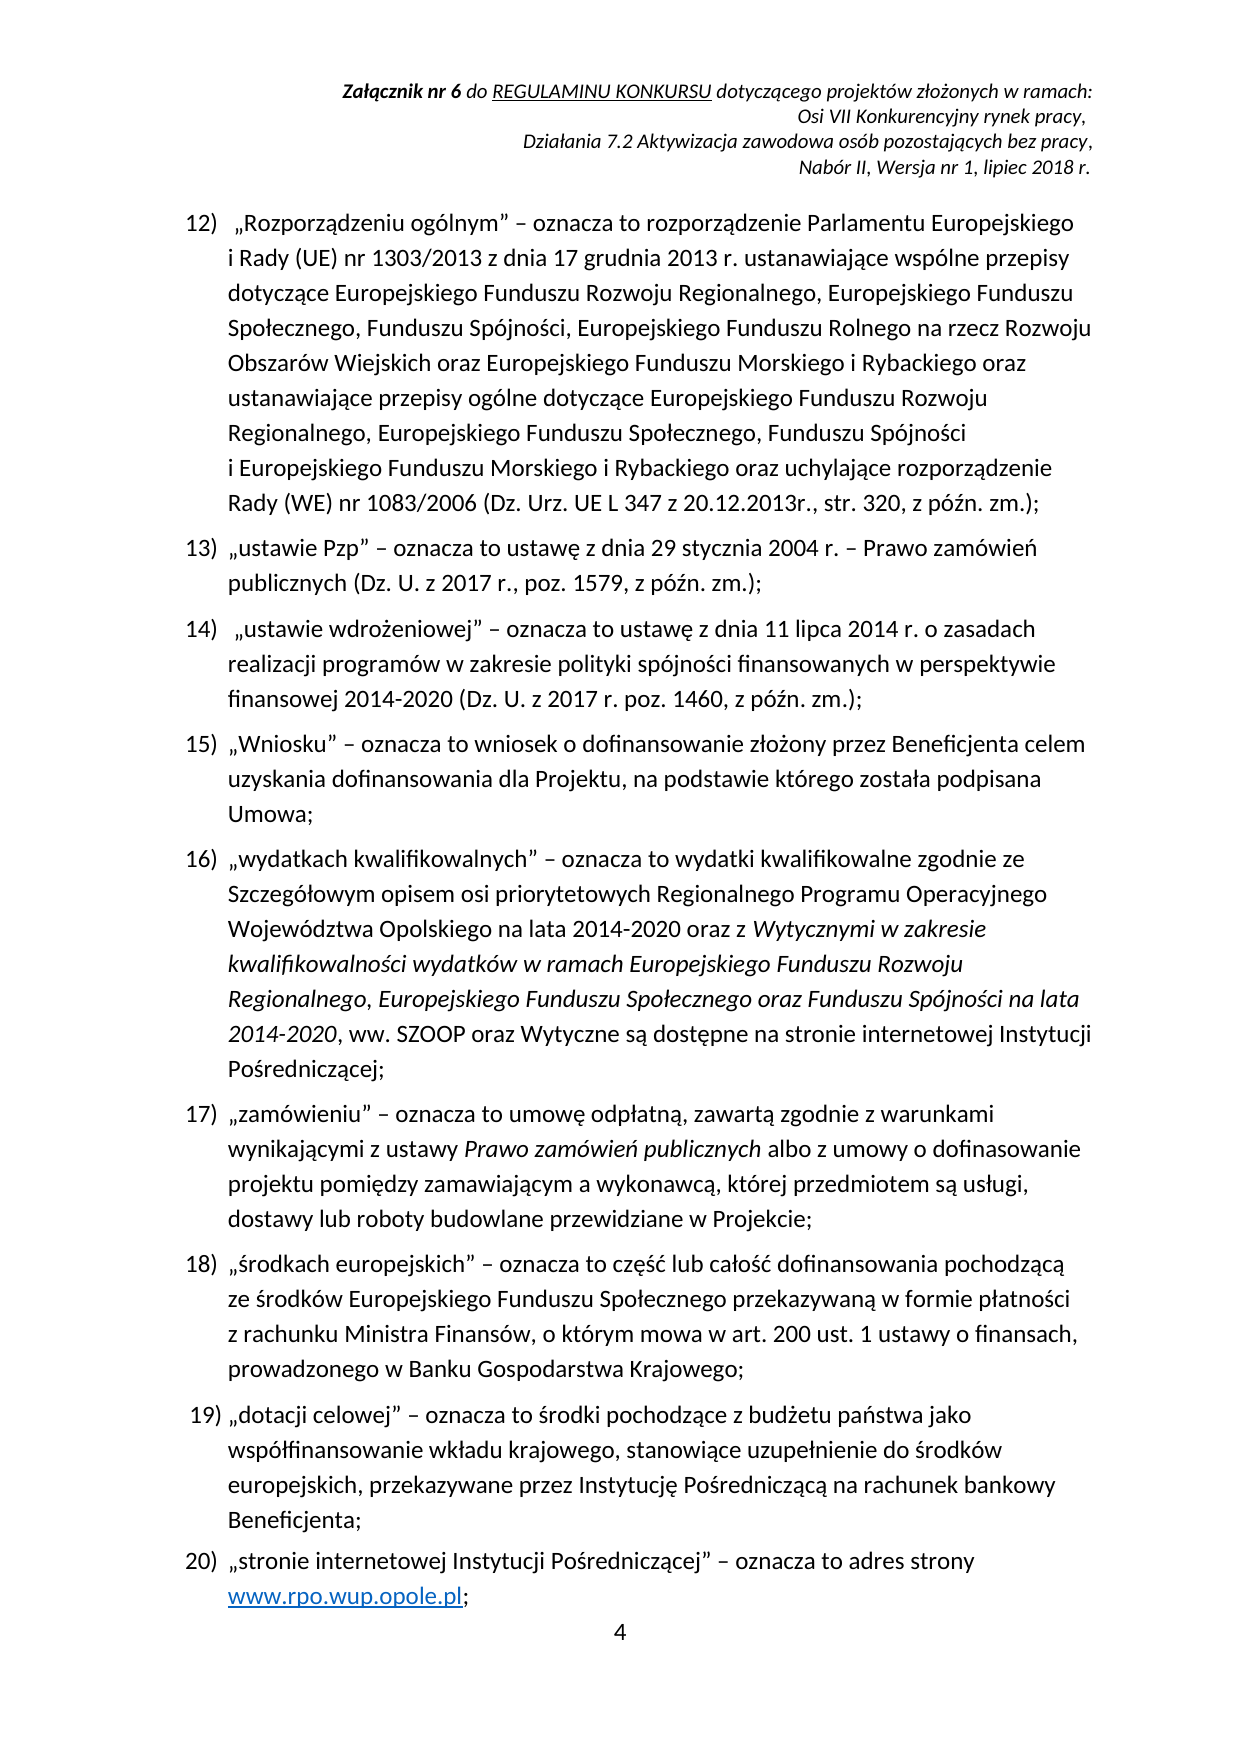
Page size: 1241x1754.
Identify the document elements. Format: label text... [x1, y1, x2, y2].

list „ustawie wdrożeniowej” – oznacza to ustawę z dnia 11 lipca 2014 r. o zasadach realizacji programów w zakresie polityki spójności finansowanych w perspektywie finansowej 2014-2020 (Dz. U. z 2017 r. poz. 1460, z późn. zm.); [185, 613, 1093, 713]
list „ustawie Pzp” – oznacza to ustawę z dnia 29 stycznia 2004 r. – Prawo zamówień publicznych (Dz. U. z 2017 r., poz. 1579, z późn. zm.); [185, 532, 1093, 598]
list „zamówieniu” – oznacza to umowę odpłatną, zawartą zgodnie z warunkami wynikającymi z ustawy Prawo zamówień publicznych albo z umowy o dofinasowanie projektu pomiędzy zamawiającym a wykonawcą, której przedmiotem są usługi, dostawy lub roboty budowlane przewidziane w Projekcie; [185, 1098, 1093, 1234]
list „Rozporządzeniu ogólnym” – oznacza to rozporządzenie Parlamentu Europejskiego i Rady (UE) nr 1303/2013 z dnia 17 grudnia 2013 r. ustanawiające wspólne przepisy dotyczące Europejskiego Funduszu Rozwoju Regionalnego, Europejskiego Funduszu Społecznego, Funduszu Spójności, Europejskiego Funduszu Rolnego na rzecz Rozwoju Obszarów Wiejskich oraz Europejskiego Funduszu Morskiego i Rybackiego oraz ustanawiające przepisy ogólne dotyczące Europejskiego Funduszu Rozwoju Regionalnego, Europejskiego Funduszu Społecznego, Funduszu Spójności i Europejskiego Funduszu Morskiego i Rybackiego oraz uchylające rozporządzenie Rady (WE) nr 1083/2006 (Dz. Urz. UE L 347 z 20.12.2013r., str. 320, z późn. zm.); [185, 208, 1093, 518]
list „środkach europejskich” – oznacza to część lub całość dofinansowania pochodzącą ze środków Europejskiego Funduszu Społecznego przekazywaną w formie płatności z rachunku Ministra Finansów, o którym mowa w art. 200 ust. 1 ustawy o finansach, prowadzonego w Banku Gospodarstwa Krajowego; [185, 1248, 1093, 1384]
list „stronie internetowej Instytucji Pośredniczącej” – oznacza to adres strony www.rpo.wup.opole.pl; [185, 1545, 1093, 1611]
list „Wniosku” – oznacza to wniosek o dofinansowanie złożony przez Beneficjenta celem uzyskania dofinansowania dla Projektu, na podstawie którego została podpisana Umowa; [185, 728, 1093, 828]
list „dotacji celowej” – oznacza to środki pochodzące z budżetu państwa jako współfinansowanie wkładu krajowego, stanowiące uzupełnienie do środków europejskich, przekazywane przez Instytucję Pośredniczącą na rachunek bankowy Beneficjenta; [189, 1399, 1093, 1534]
list „wydatkach kwalifikowalnych” – oznacza to wydatki kwalifikowalne zgodnie ze Szczegółowym opisem osi priorytetowych Regionalnego Programu Operacyjnego Województwa Opolskiego na lata 2014-2020 oraz z Wytycznymi w zakresie kwalifikowalności wydatków w ramach Europejskiego Funduszu Rozwoju Regionalnego, Europejskiego Funduszu Społecznego oraz Funduszu Spójności na lata 2014-2020, ww. SZOOP oraz Wytyczne są dostępne na stronie internetowej Instytucji Pośredniczącej; [185, 843, 1093, 1084]
